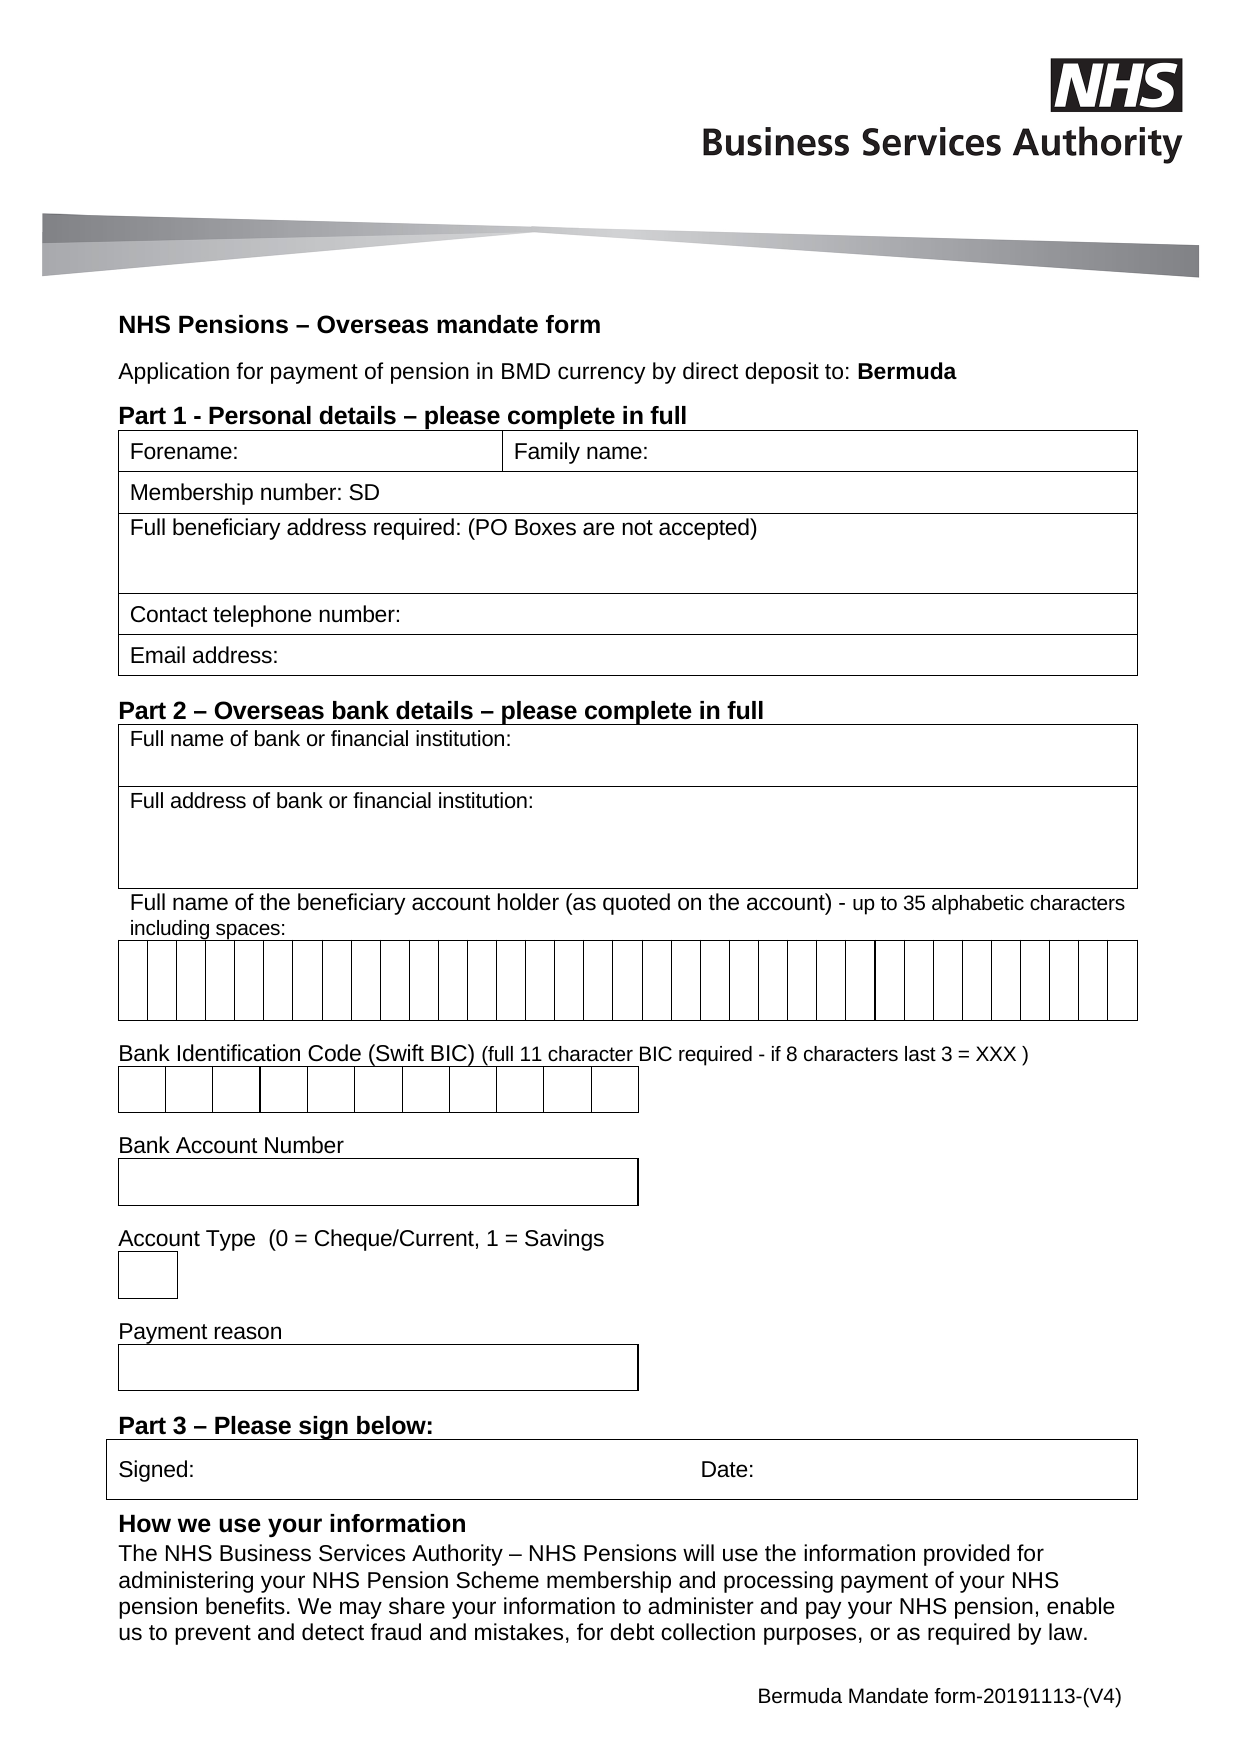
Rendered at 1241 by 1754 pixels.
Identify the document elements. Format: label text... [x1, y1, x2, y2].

table_cell [730, 941, 758, 1019]
table_cell [293, 941, 322, 1019]
text NHS Pensions – Overseas mandate form [118, 310, 1122, 339]
table_cell [177, 941, 205, 1019]
table_header [119, 1345, 637, 1390]
table_cell Full name of the beneficiary account holder (as quoted on the account) - up to 35 alphabetic characters including spaces: [118, 889, 1137, 939]
text How we use your information [118, 1509, 1122, 1538]
table_header [450, 1067, 496, 1112]
table_cell [701, 941, 729, 1019]
table_cell Full address of bank or financial institution: [119, 787, 1137, 888]
table_cell [905, 941, 933, 1019]
table_cell [643, 941, 671, 1019]
table_header [355, 1067, 402, 1112]
text Account Type (0 = Cheque/Current, 1 = Savings [118, 1225, 1122, 1251]
text Bank Account Number [118, 1132, 1122, 1158]
table_header [497, 1067, 543, 1112]
table_cell [1079, 941, 1107, 1019]
table_header Forename: [119, 431, 502, 471]
table_cell Full beneficiary address required: (PO Boxes are not accepted) [119, 514, 1137, 593]
table_cell [934, 941, 962, 1019]
table_cell [613, 941, 642, 1019]
table_cell [323, 941, 351, 1019]
table_cell [381, 941, 409, 1019]
table_cell [1050, 941, 1078, 1019]
text Payment reason [118, 1318, 1122, 1344]
table_cell [1021, 941, 1049, 1019]
table_cell Contact telephone number: [119, 594, 1137, 634]
table_header Signed: Date: [107, 1440, 1137, 1498]
table_cell Email address: [119, 635, 1137, 675]
table_cell [352, 941, 380, 1019]
table_header [403, 1067, 449, 1112]
table_header [166, 1067, 212, 1112]
text Bank Identification Code (Swift BIC) (full 11 character BIC required - if 8 characters last 3 = XXX ) [118, 1040, 1122, 1066]
text Part 3 – Please sign below: [118, 1411, 1122, 1439]
table_header [119, 1067, 165, 1112]
table_cell [817, 941, 845, 1019]
table_header [261, 1067, 307, 1112]
table_cell Membership number: SD [119, 472, 1137, 513]
table_cell [584, 941, 612, 1019]
table_cell [963, 941, 991, 1019]
table_header Full name of bank or financial institution: [119, 725, 1137, 786]
table_cell [148, 941, 176, 1019]
table_header [592, 1067, 638, 1112]
table_header [119, 1159, 637, 1204]
table_cell [235, 941, 263, 1019]
table_cell [497, 941, 525, 1019]
text Application for payment of pension in BMD currency by direct deposit to: Bermuda [118, 358, 1122, 384]
table_header [213, 1067, 259, 1112]
table_header [308, 1067, 354, 1112]
table_cell [1108, 941, 1137, 1019]
table_header [119, 1252, 177, 1297]
subtitle Part 2 – Overseas bank details – please complete in full [118, 696, 1122, 724]
table_cell [468, 941, 496, 1019]
table_cell [526, 941, 554, 1019]
table_cell [846, 941, 874, 1019]
table_header Family name: [503, 431, 1137, 471]
picture [0, 0, 1241, 281]
text Part 1 - Personal details – please complete in full [118, 401, 1122, 430]
table_cell [206, 941, 234, 1019]
table_cell [119, 941, 147, 1019]
table_cell [992, 941, 1020, 1019]
table_cell [876, 941, 904, 1019]
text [118, 1540, 1122, 1646]
table_cell [672, 941, 700, 1019]
table_cell [759, 941, 787, 1019]
table_cell [555, 941, 583, 1019]
table_cell [788, 941, 816, 1019]
table_cell [439, 941, 467, 1019]
table_header [544, 1067, 591, 1112]
table_cell [410, 941, 438, 1019]
table_cell [264, 941, 292, 1019]
